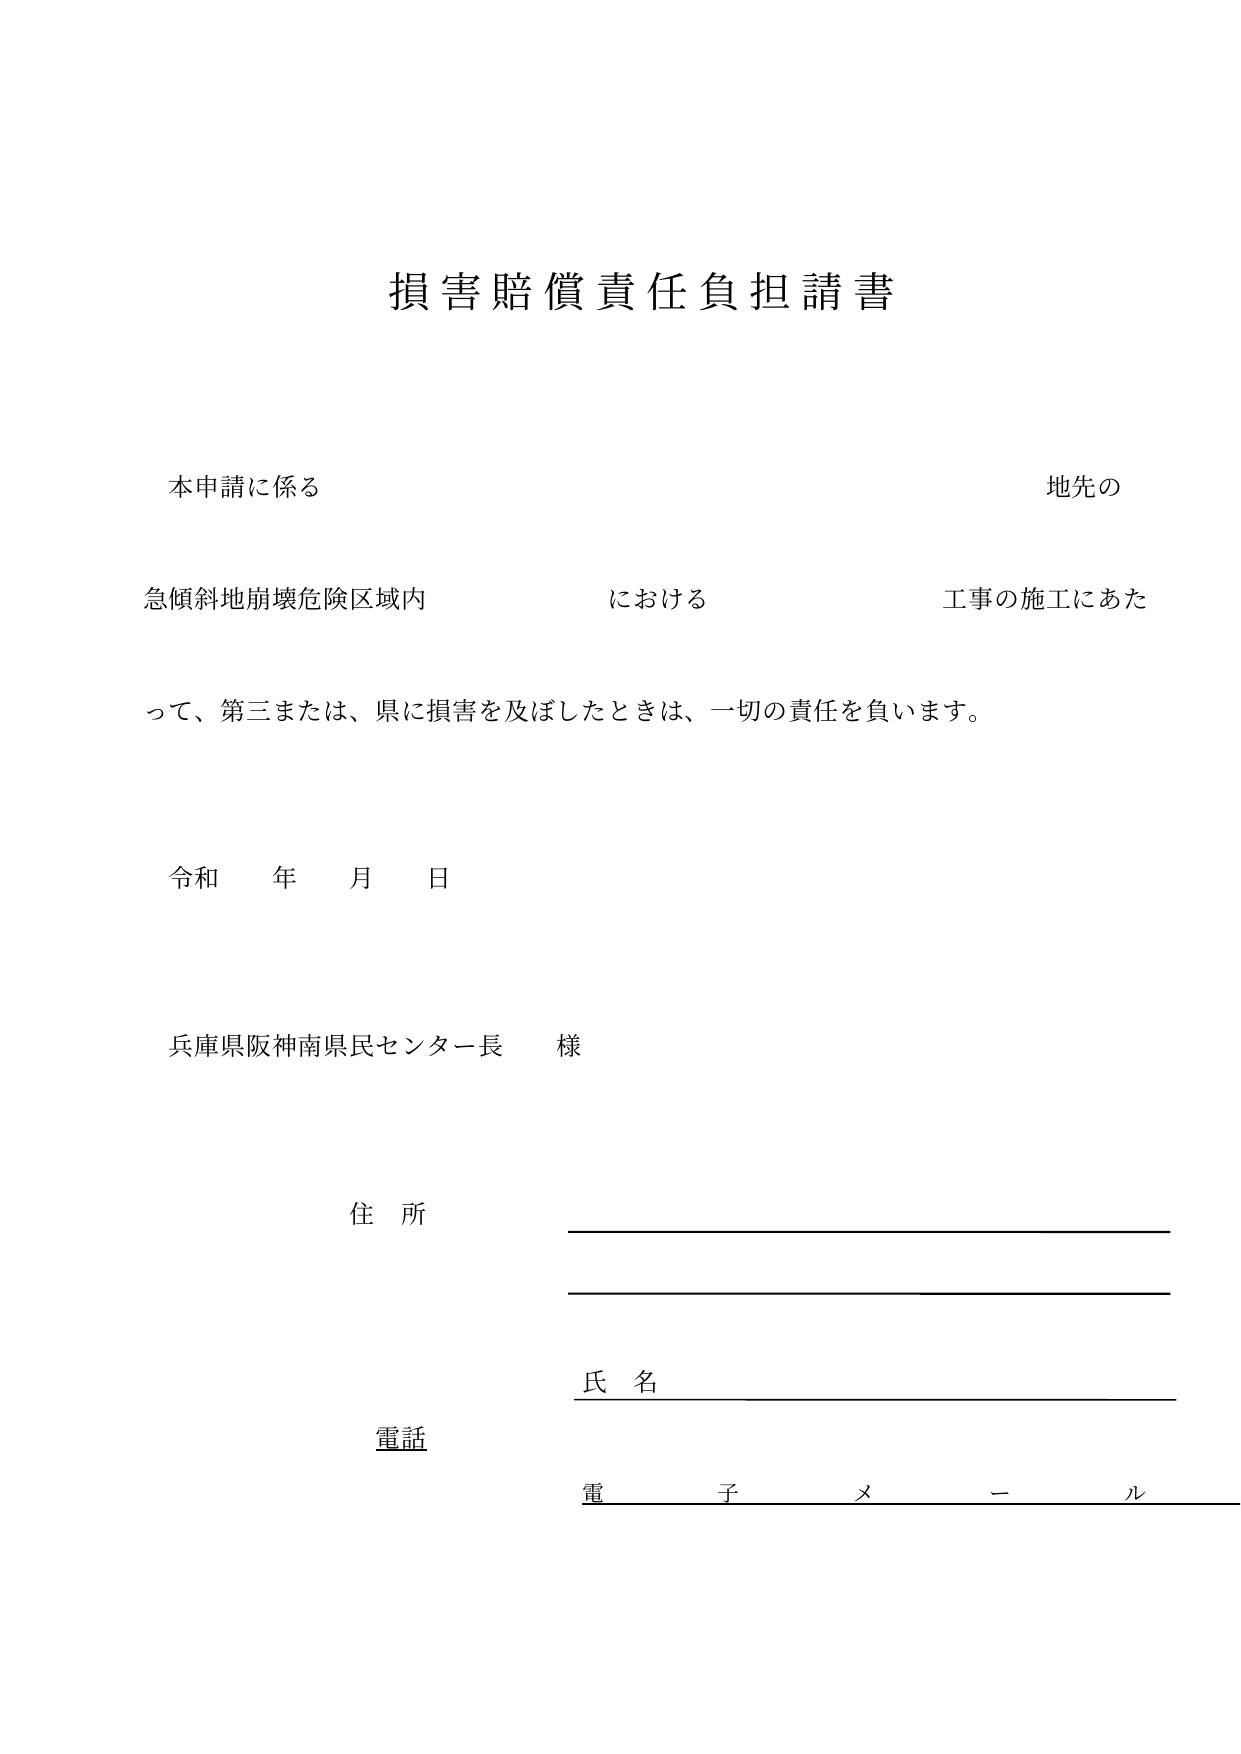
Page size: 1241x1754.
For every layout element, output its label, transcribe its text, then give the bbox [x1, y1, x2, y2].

text 住 所 [143, 1184, 1150, 1241]
text 急傾斜地崩壊危険区域内 における 工事の施工にあた [143, 569, 1150, 625]
text って、第三または、県に損害を及ぼしたときは、一切の責任を負います。 [143, 681, 1150, 737]
text 兵庫県阪神南県民センター長 様 [143, 1017, 1150, 1073]
text 令和 年 月 日 [143, 849, 1150, 905]
text 電話 [143, 1408, 1150, 1464]
text 電子メール [143, 1464, 1150, 1576]
text 氏 名 [143, 1352, 1150, 1408]
text 本申請に係る 地先の [143, 457, 1150, 513]
text 損害賠償責任負担請書 [143, 234, 1150, 346]
